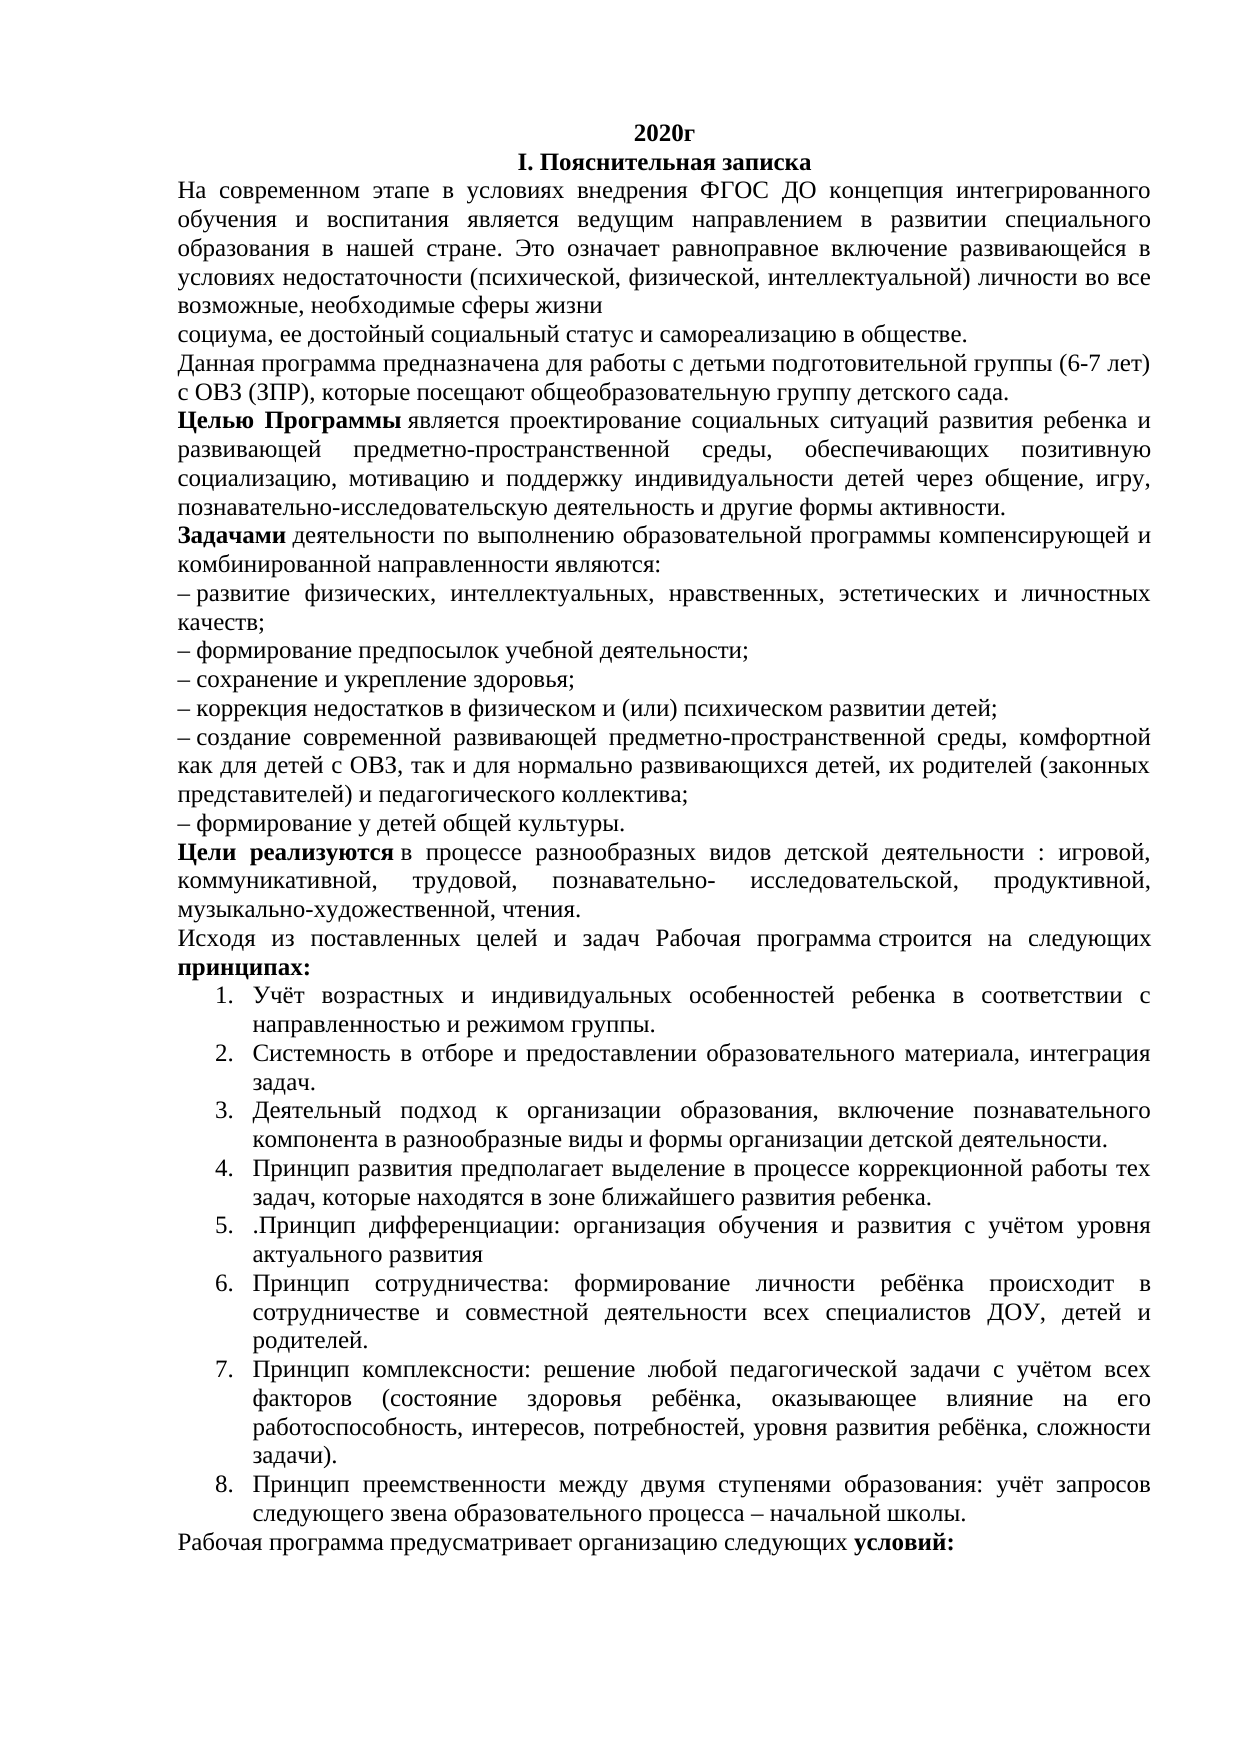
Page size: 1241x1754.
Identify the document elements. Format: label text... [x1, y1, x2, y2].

list Системность в отборе и предоставлении образовательного материала, интеграция задач. [215, 1038, 1152, 1096]
text социума, ее достойный социальный статус и самореализацию в обществе. [177, 319, 1152, 348]
list Принцип преемственности между двумя ступенями образования: учёт запросов следующего звена образовательного процесса – начальной школы. [215, 1469, 1152, 1527]
text – формирование у детей общей культуры. [177, 808, 1152, 837]
text – создание современной развивающей предметно-пространственной среды, комфортной как для детей с ОВЗ, так и для нормально развивающихся детей, их родителей (законных представителей) и педагогического коллектива; [177, 722, 1152, 808]
text Цели реализуются в процессе разнообразных видов детской деятельности : игровой, коммуникативной, трудовой, познавательно- исследовательской, продуктивной, музыкально-художественной, чтения. [177, 837, 1152, 923]
list Учёт возрастных и индивидуальных особенностей ребенка в соответствии с направленностью и режимом группы. [215, 981, 1152, 1038]
list Принцип развития предполагает выделение в процессе коррекционной работы тех задач, которые находятся в зоне ближайшего развития ребенка. [215, 1153, 1152, 1211]
text Данная программа предназначена для работы с детьми подготовительной группы (6-7 лет) с ОВЗ (ЗПР), которые посещают общеобразовательную группу детского сада. [177, 348, 1152, 406]
list Деятельный подход к организации образования, включение познавательного компонента в разнообразные виды и формы организации детской деятельности. [215, 1096, 1152, 1153]
list .Принцип дифференциации: организация обучения и развития с учётом уровня актуального развития [215, 1211, 1152, 1268]
text Целью Программы является проектирование социальных ситуаций развития ребенка и развивающей предметно-пространственной среды, обеспечивающих позитивную социализацию, мотивацию и поддержку индивидуальности детей через общение, игру, познавательно-исследовательскую деятельность и другие формы активности. [177, 406, 1152, 521]
list Принцип сотрудничества: формирование личности ребёнка происходит в сотрудничестве и совместной деятельности всех специалистов ДОУ, детей и родителей. [215, 1268, 1152, 1354]
list Принцип комплексности: решение любой педагогической задачи с учётом всех факторов (состояние здоровья ребёнка, оказывающее влияние на его работоспособность, интересов, потребностей, уровня развития ребёнка, сложности задачи). [215, 1354, 1152, 1469]
text I. Пояснительная записка [177, 147, 1152, 176]
text – формирование предпосылок учебной деятельности; [177, 636, 1152, 664]
text 2020г [177, 118, 1152, 147]
text – развитие физических, интеллектуальных, нравственных, эстетических и личностных качеств; [177, 578, 1152, 636]
text Исходя из поставленных целей и задач Рабочая программа строится на следующих принципах: [177, 923, 1152, 981]
text Рабочая программа предусматривает организацию следующих условий: [177, 1527, 1152, 1556]
text На современном этапе в условиях внедрения ФГОС ДО концепция интегрированного обучения и воспитания является ведущим направлением в развитии специального образования в нашей стране. Это означает равноправное включение развивающейся в условиях недостаточности (психической, физической, интеллектуальной) личности во все возможные, необходимые сферы жизни [177, 176, 1152, 319]
text Задачами деятельности по выполнению образовательной программы компенсирующей и комбинированной направленности являются: [177, 521, 1152, 578]
text – коррекция недостатков в физическом и (или) психическом развитии детей; [177, 693, 1152, 722]
text – сохранение и укрепление здоровья; [177, 664, 1152, 693]
